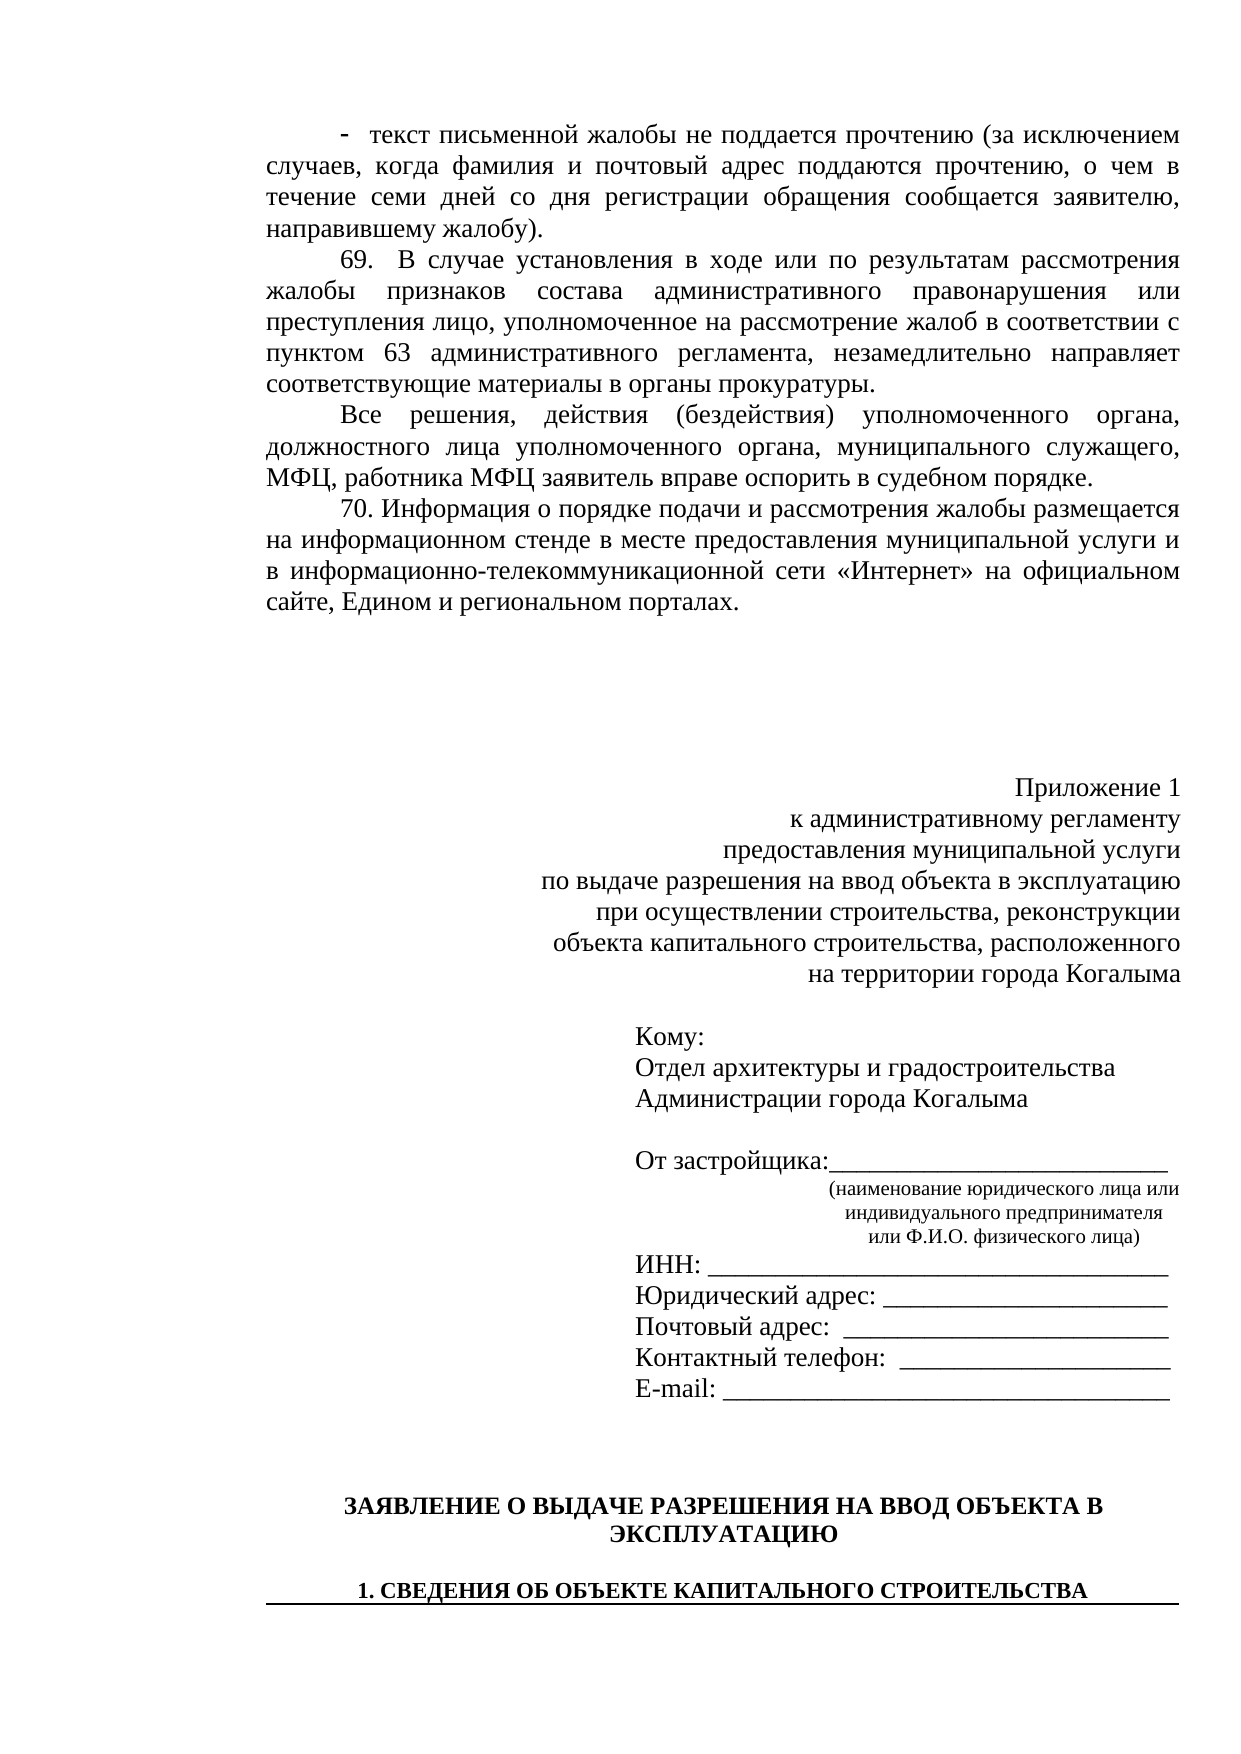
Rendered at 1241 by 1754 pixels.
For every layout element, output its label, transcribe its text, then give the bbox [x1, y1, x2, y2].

text 69. В случае установления в ходе или по результатам рассмотрения жалобы признаков состава административного правонарушения или преступления лицо, уполномоченное на рассмотрение жалоб в соответствии с пунктом 63 административного регламента, незамедлительно направляет соответствующие материалы в органы прокуратуры. [266, 243, 1181, 398]
text E-mail: _________________________________ [635, 1372, 1181, 1403]
text к административному регламенту [266, 802, 1181, 833]
text Приложение 1 [266, 771, 1181, 802]
text по выдаче разрешения на ввод объекта в эксплуатацию [266, 864, 1181, 895]
text Все решения, действия (бездействия) уполномоченного органа, должностного лица уполномоченного органа, муниципального служащего, МФЦ, работника МФЦ заявитель вправе оспорить в судебном порядке. [266, 398, 1181, 492]
text Кому: [635, 1020, 1181, 1051]
text ИНН: __________________________________ [635, 1248, 1181, 1279]
text От застройщика:_________________________ [635, 1144, 1181, 1176]
text (наименование юридического лица или индивидуального предпринимателя или Ф.И.О. физического лица) [827, 1176, 1181, 1248]
text Юридический адрес: _____________________ [635, 1279, 1181, 1310]
text Почтовый адрес: ________________________ [635, 1310, 1181, 1341]
table_header 1. СВЕДЕНИЯ ОБ ОБЪЕКТЕ КАПИТАЛЬНОГО СТРОИТЕЛЬСТВА [266, 1577, 1179, 1603]
text на территории города Когалыма [266, 957, 1181, 989]
text ЗАЯВЛЕНИЕ о выдаче разрешения на ввод объекта в эксплуатацию [266, 1491, 1181, 1548]
text при осуществлении строительства, реконструкции [266, 895, 1181, 926]
text Контактный телефон: ____________________ [635, 1341, 1181, 1372]
list текст письменной жалобы не поддается прочтению (за исключением случаев, когда фамилия и почтовый адрес поддаются прочтению, о чем в течение семи дней со дня регистрации обращения сообщается заявителю, направившему жалобу). [266, 118, 1181, 243]
text 70. Информация о порядке подачи и рассмотрения жалобы размещается на информационном стенде в месте предоставления муниципальной услуги и в информационно-телекоммуникационной сети «Интернет» на официальном сайте, Едином и региональном порталах. [266, 492, 1181, 617]
text предоставления муниципальной услуги [266, 833, 1181, 864]
text объекта капитального строительства, расположенного [266, 926, 1181, 957]
text Отдел архитектуры и градостроительства Администрации города Когалыма [635, 1051, 1181, 1113]
